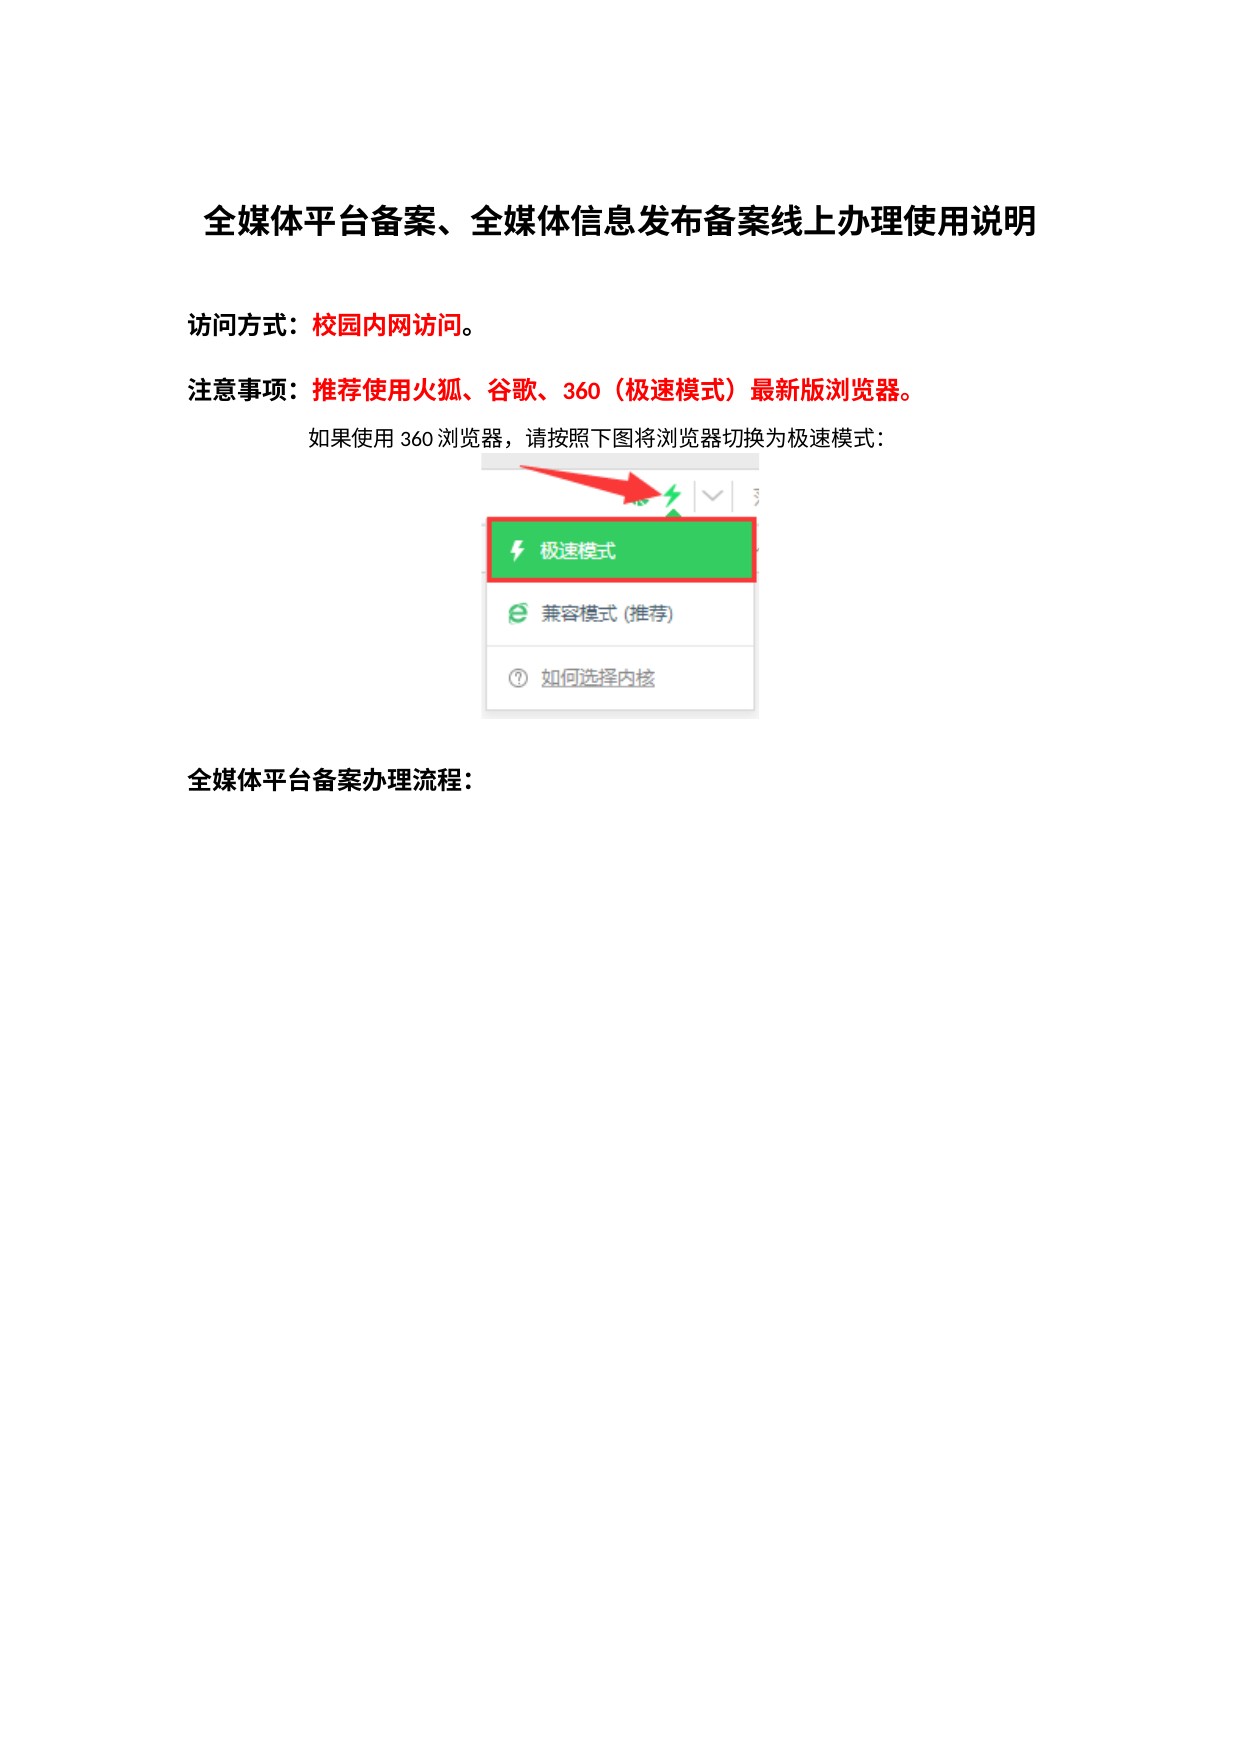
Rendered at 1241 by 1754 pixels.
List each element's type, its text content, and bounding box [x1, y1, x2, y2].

text 全媒体平台备案办理流程： [187, 746, 1053, 811]
title 全媒体平台备案、全媒体信息发布备案线上办理使用说明 [187, 187, 1053, 252]
text 访问方式：校园内网访问。 [187, 291, 1053, 356]
text 注意事项：推荐使用火狐、谷歌、360（极速模式）最新版浏览器。 [187, 356, 1053, 421]
text 如果使用360浏览器，请按照下图将浏览器切换为极速模式： [187, 421, 1053, 453]
picture [481, 453, 760, 719]
